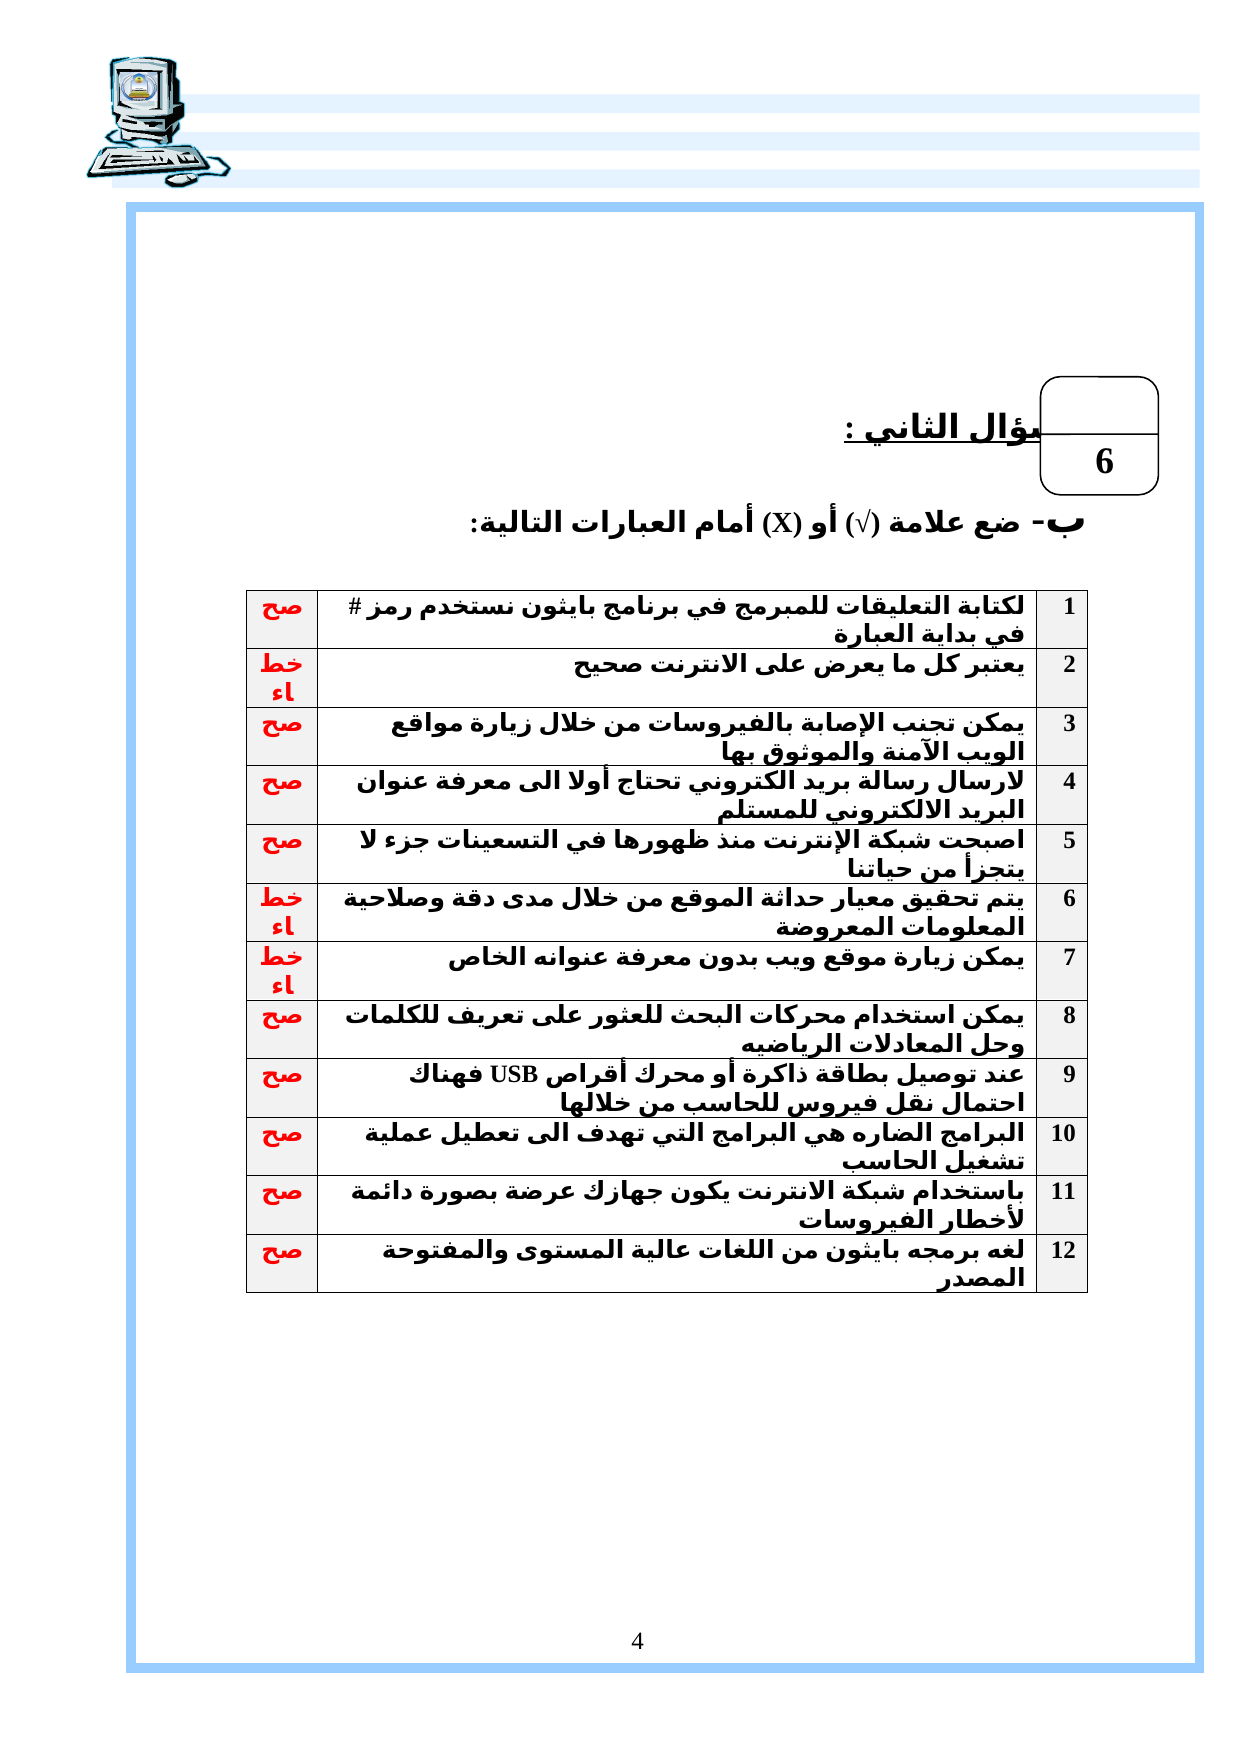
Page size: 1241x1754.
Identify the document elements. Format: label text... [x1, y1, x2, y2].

table_cell 12 [1037, 1235, 1087, 1292]
table_cell صح [247, 1118, 317, 1175]
table_cell 10 [1037, 1118, 1087, 1175]
table_cell يمكن استخدام محركات البحث للعثور على تعريف للكلمات وحل المعادلات الرياضيه [318, 1001, 1036, 1058]
table_cell يمكن تجنب الإصابة بالفيروسات من خلال زيارة مواقع الويب الآمنة والموثوق بها [318, 708, 1036, 765]
table_cell 5 [1037, 825, 1087, 882]
table_cell صح [247, 766, 317, 824]
table_cell صح [247, 825, 317, 882]
table_cell البرامج الضاره هي البرامج التي تهدف الى تعطيل عملية تشغيل الحاسب [318, 1118, 1036, 1175]
table_cell اصبحت شبكة الإنترنت منذ ظهورها في التسعينات جزء لا يتجزأ من حياتنا [318, 825, 1036, 882]
table_cell 7 [1037, 942, 1087, 999]
text ب- ضع علامة (√) أو (Х) أمام العبارات التالية: [187, 494, 1087, 542]
picture [82, 53, 233, 190]
table_cell يمكن زيارة موقع ويب بدون معرفة عنوانه الخاص [318, 942, 1036, 999]
table_cell 9 [1037, 1059, 1087, 1117]
table_cell 2 [1037, 649, 1087, 707]
table_cell صح [247, 708, 317, 765]
table_cell 4 [1037, 766, 1087, 824]
table_cell صح [247, 1176, 317, 1234]
table_cell خطاء [247, 942, 317, 999]
table_cell يعتبر كل ما يعرض على الانترنت صحيح [318, 649, 1036, 707]
table_cell 6 [1037, 884, 1087, 941]
table_cell صح [247, 1059, 317, 1117]
table_cell عند توصيل بطاقة ذاكرة أو محرك أقراص USB فهناك احتمال نقل فيروس للحاسب من خلالها [318, 1059, 1036, 1117]
table_cell 3 [1037, 708, 1087, 765]
table_cell خطاء [247, 649, 317, 707]
table_cell 8 [1037, 1001, 1087, 1058]
table_cell يتم تحقيق معيار حداثة الموقع من خلال مدى دقة وصلاحية المعلومات المعروضة [318, 884, 1036, 941]
table_cell لارسال رسالة بريد الكتروني تحتاج أولا الى معرفة عنوان البريد الالكتروني للمستلم [318, 766, 1036, 824]
table_header صح [247, 591, 317, 648]
table_cell لغه برمجه بايثون من اللغات عالية المستوى والمفتوحة المصدر [318, 1235, 1036, 1292]
table_header لكتابة التعليقات للمبرمج في برنامج بايثون نستخدم رمز # في بداية العبارة [318, 591, 1036, 648]
table_cell صح [247, 1001, 317, 1058]
table_cell 11 [1037, 1176, 1087, 1234]
table_cell خطاء [247, 884, 317, 941]
table_cell صح [247, 1235, 317, 1292]
text السؤال الثاني : [187, 408, 1039, 446]
table_header 1 [1037, 591, 1087, 648]
table_cell باستخدام شبكة الانترنت يكون جهازك عرضة بصورة دائمة لأخطار الفيروسات [318, 1176, 1036, 1234]
